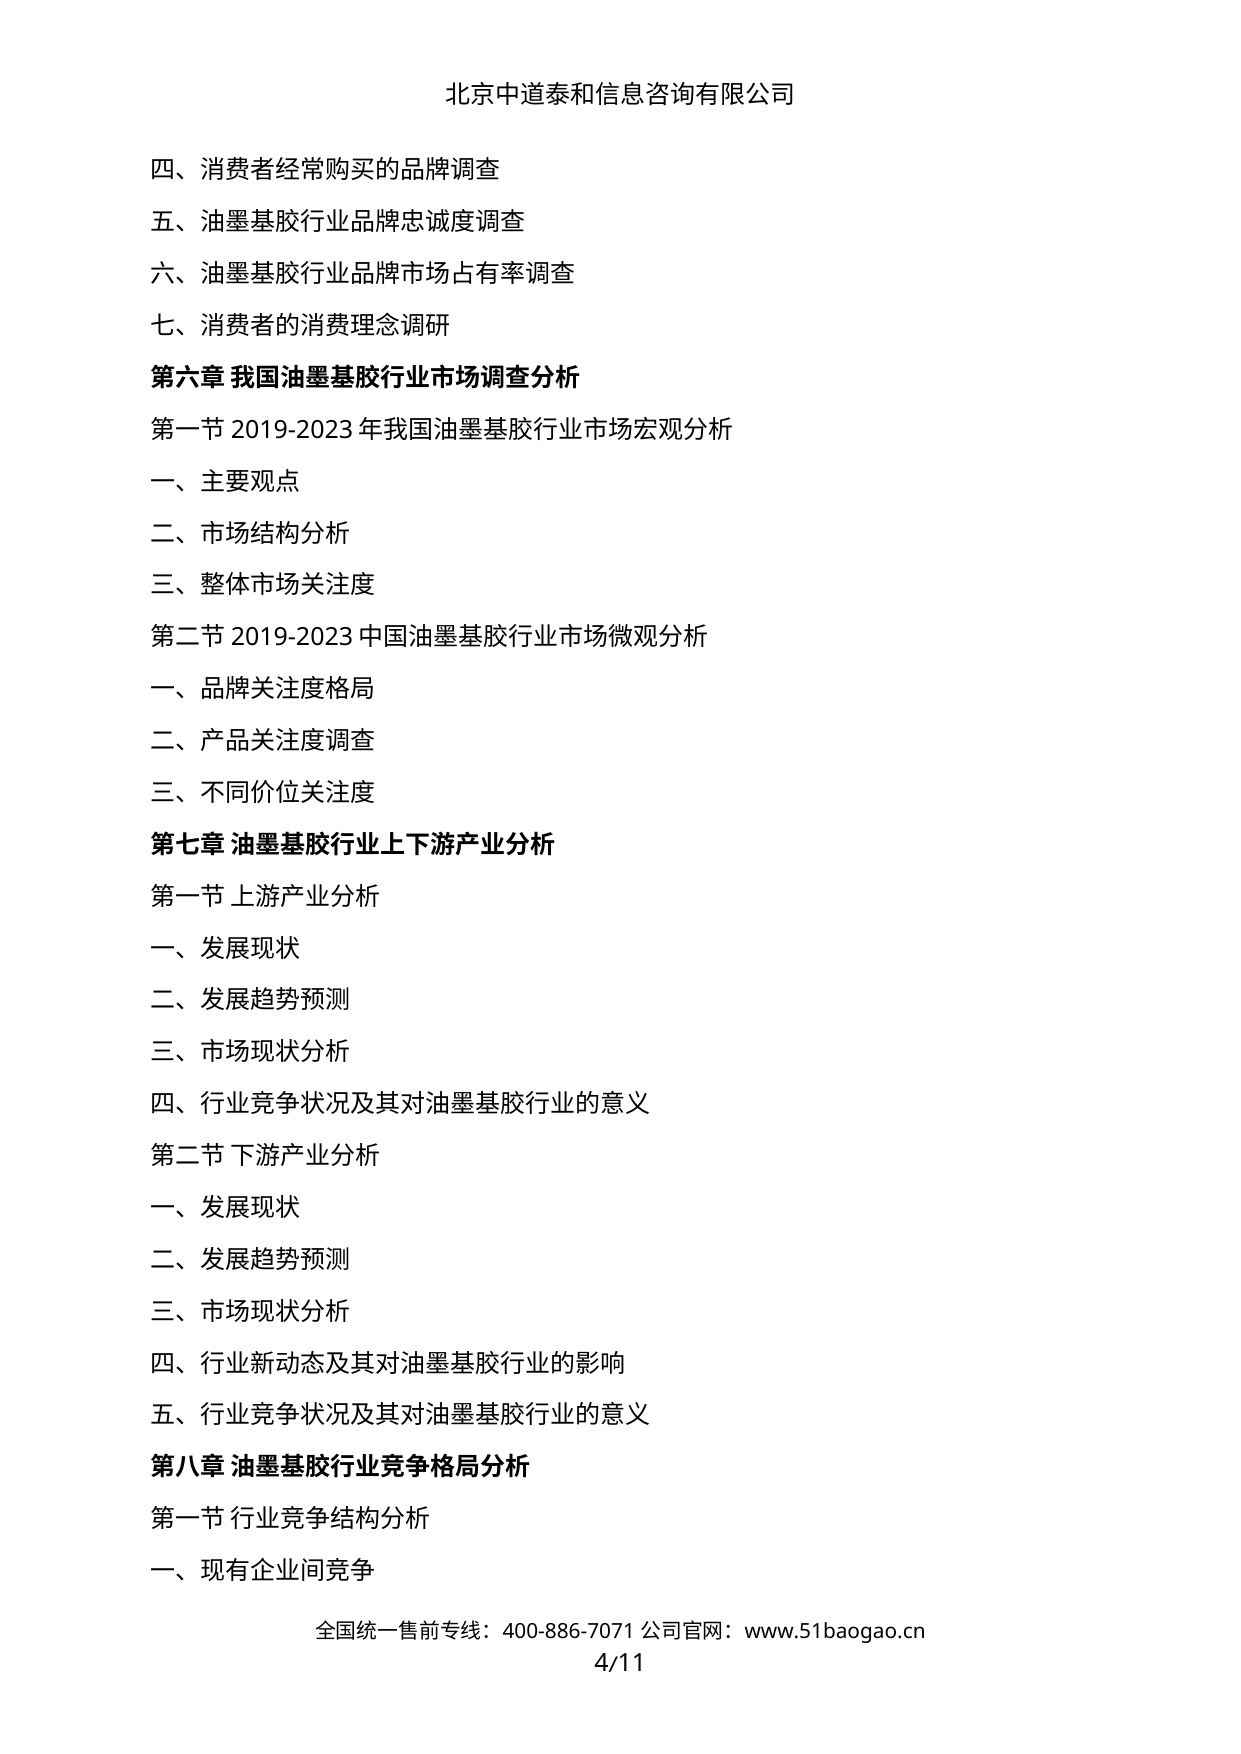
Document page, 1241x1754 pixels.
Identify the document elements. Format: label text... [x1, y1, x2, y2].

text 二、产品关注度调查 [150, 721, 1090, 757]
text 四、行业竞争状况及其对油墨基胶行业的意义 [150, 1084, 1090, 1120]
text 四、消费者经常购买的品牌调查 [150, 150, 1090, 186]
text 三、不同价位关注度 [150, 772, 1090, 809]
text 三、市场现状分析 [150, 1032, 1090, 1068]
text 三、整体市场关注度 [150, 565, 1090, 601]
text 一、现有企业间竞争 [150, 1551, 1090, 1587]
text 二、市场结构分析 [150, 513, 1090, 549]
text 三、市场现状分析 [150, 1291, 1090, 1327]
text 第七章 油墨基胶行业上下游产业分析 [150, 824, 1090, 861]
text 第六章 我国油墨基胶行业市场调查分析 [150, 357, 1090, 394]
text 一、发展现状 [150, 928, 1090, 964]
text 七、消费者的消费理念调研 [150, 306, 1090, 342]
text 四、行业新动态及其对油墨基胶行业的影响 [150, 1343, 1090, 1379]
text 二、发展趋势预测 [150, 1239, 1090, 1276]
text 五、行业竞争状况及其对油墨基胶行业的意义 [150, 1395, 1090, 1431]
text 第一节 行业竞争结构分析 [150, 1499, 1090, 1535]
text 第二节 2019-2023中国油墨基胶行业市场微观分析 [150, 617, 1090, 653]
text 二、发展趋势预测 [150, 980, 1090, 1016]
text 第一节 上游产业分析 [150, 876, 1090, 912]
text 一、发展现状 [150, 1187, 1090, 1224]
text 六、油墨基胶行业品牌市场占有率调查 [150, 254, 1090, 290]
text 第二节 下游产业分析 [150, 1136, 1090, 1172]
text 一、主要观点 [150, 461, 1090, 497]
text 一、品牌关注度格局 [150, 669, 1090, 705]
text 第八章 油墨基胶行业竞争格局分析 [150, 1447, 1090, 1483]
text 五、油墨基胶行业品牌忠诚度调查 [150, 202, 1090, 238]
text 第一节 2019-2023年我国油墨基胶行业市场宏观分析 [150, 409, 1090, 446]
